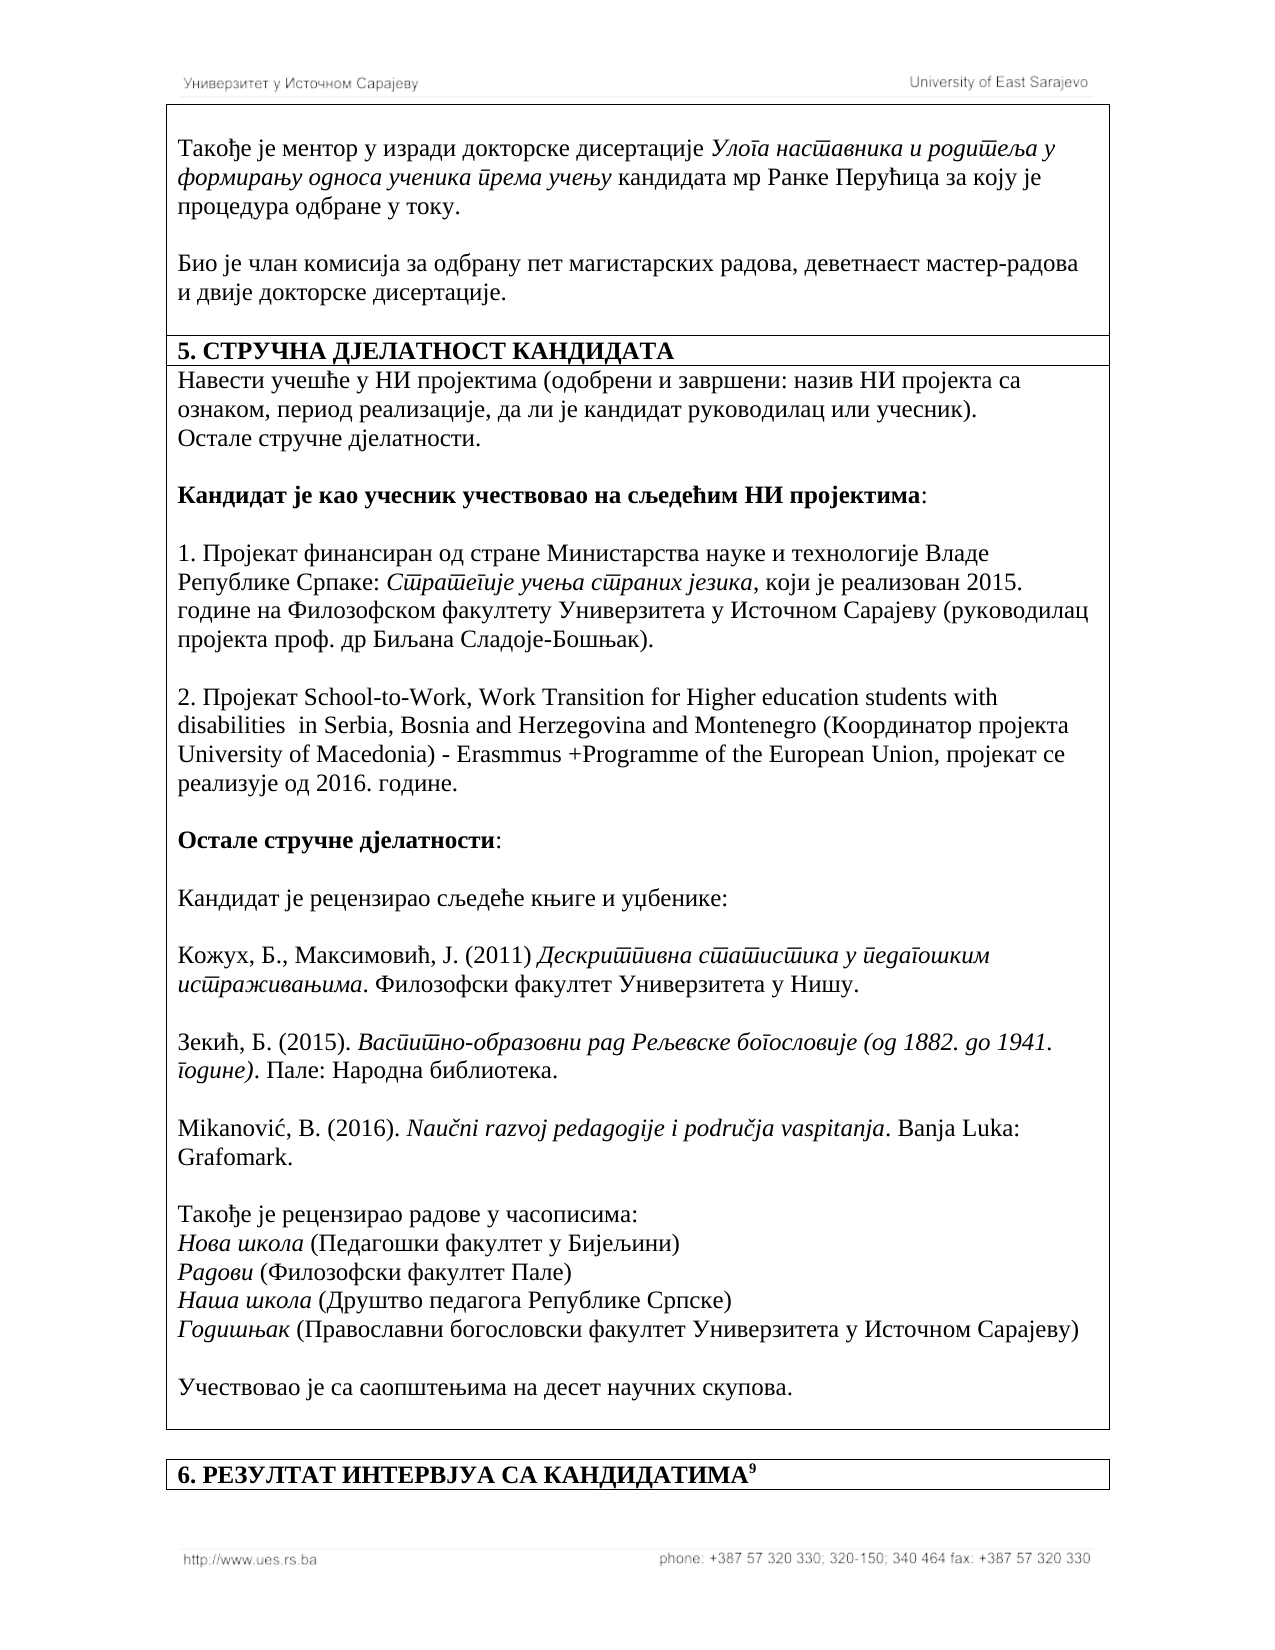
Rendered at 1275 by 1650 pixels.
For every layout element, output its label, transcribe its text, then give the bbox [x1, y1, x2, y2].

table_cell Навести учешће у НИ пројектима (одобрени и завршени: назив НИ пројекта са ознаком, период реализације, да ли је кандидат руководилац или учесник). Остале стручне дјелатности. Кандидат је као учесник учествовао на сљедећим НИ пројектима: 1. Пројекат финансиран од стране Министарства науке и технологије Владе Републике Српаке: Стратегије учења страних језика, који је реализован 2015. године на Филозофском факултету Универзитета у Источном Сарајеву (руководилац пројекта проф. др Биљана Сладоје-Бошњак). 2. Пројекат School-to-Work, Work Transition for Higher education students with disabilities in Serbia, Bosnia and Herzegovina and Montenegro (Координатор пројекта University of Macedonia) - Erasmmus +Programme of the European Union, пројекат се реализује од 2016. године. Остале стручне дјелатности: Кандидат је рецензирао сљедеће књиге и уџбенике: Кожух, Б., Максимовић, Ј. (2011) Дескритпивна статистика у педагошким истраживањима. Филозофски факултет Универзитета у Нишу. Зекић, Б. (2015). Васпитно-образовни рад Рељевске богословије (од 1882. до 1941. године). Пале: Народна библиотека. Mikanović, B. (2016). Naučni razvoj pedagogije i područja vaspitanja. Banja Luka: Grafomark. Такође је рецензирао радове у часописима: Нова школа (Педагошки факултет у Бијељини) Радови (Филозофски факултет Пале) Наша школа (Друштво педагога Републике Српске) Годишњак (Православни богословски факултет Универзитета у Источном Сарајеву) Учествовао је са саопштењима на десет научних скупова. [167, 366, 1109, 1429]
table_header 6. РЕЗУЛТАТ ИНТЕРВЈУА СА КАНДИДАТИМА [167, 1460, 1109, 1489]
table_cell 5. СТРУЧНА ДЈЕЛАТНОСТ КАНДИДАТА [167, 336, 1109, 364]
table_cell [167, 105, 1109, 335]
